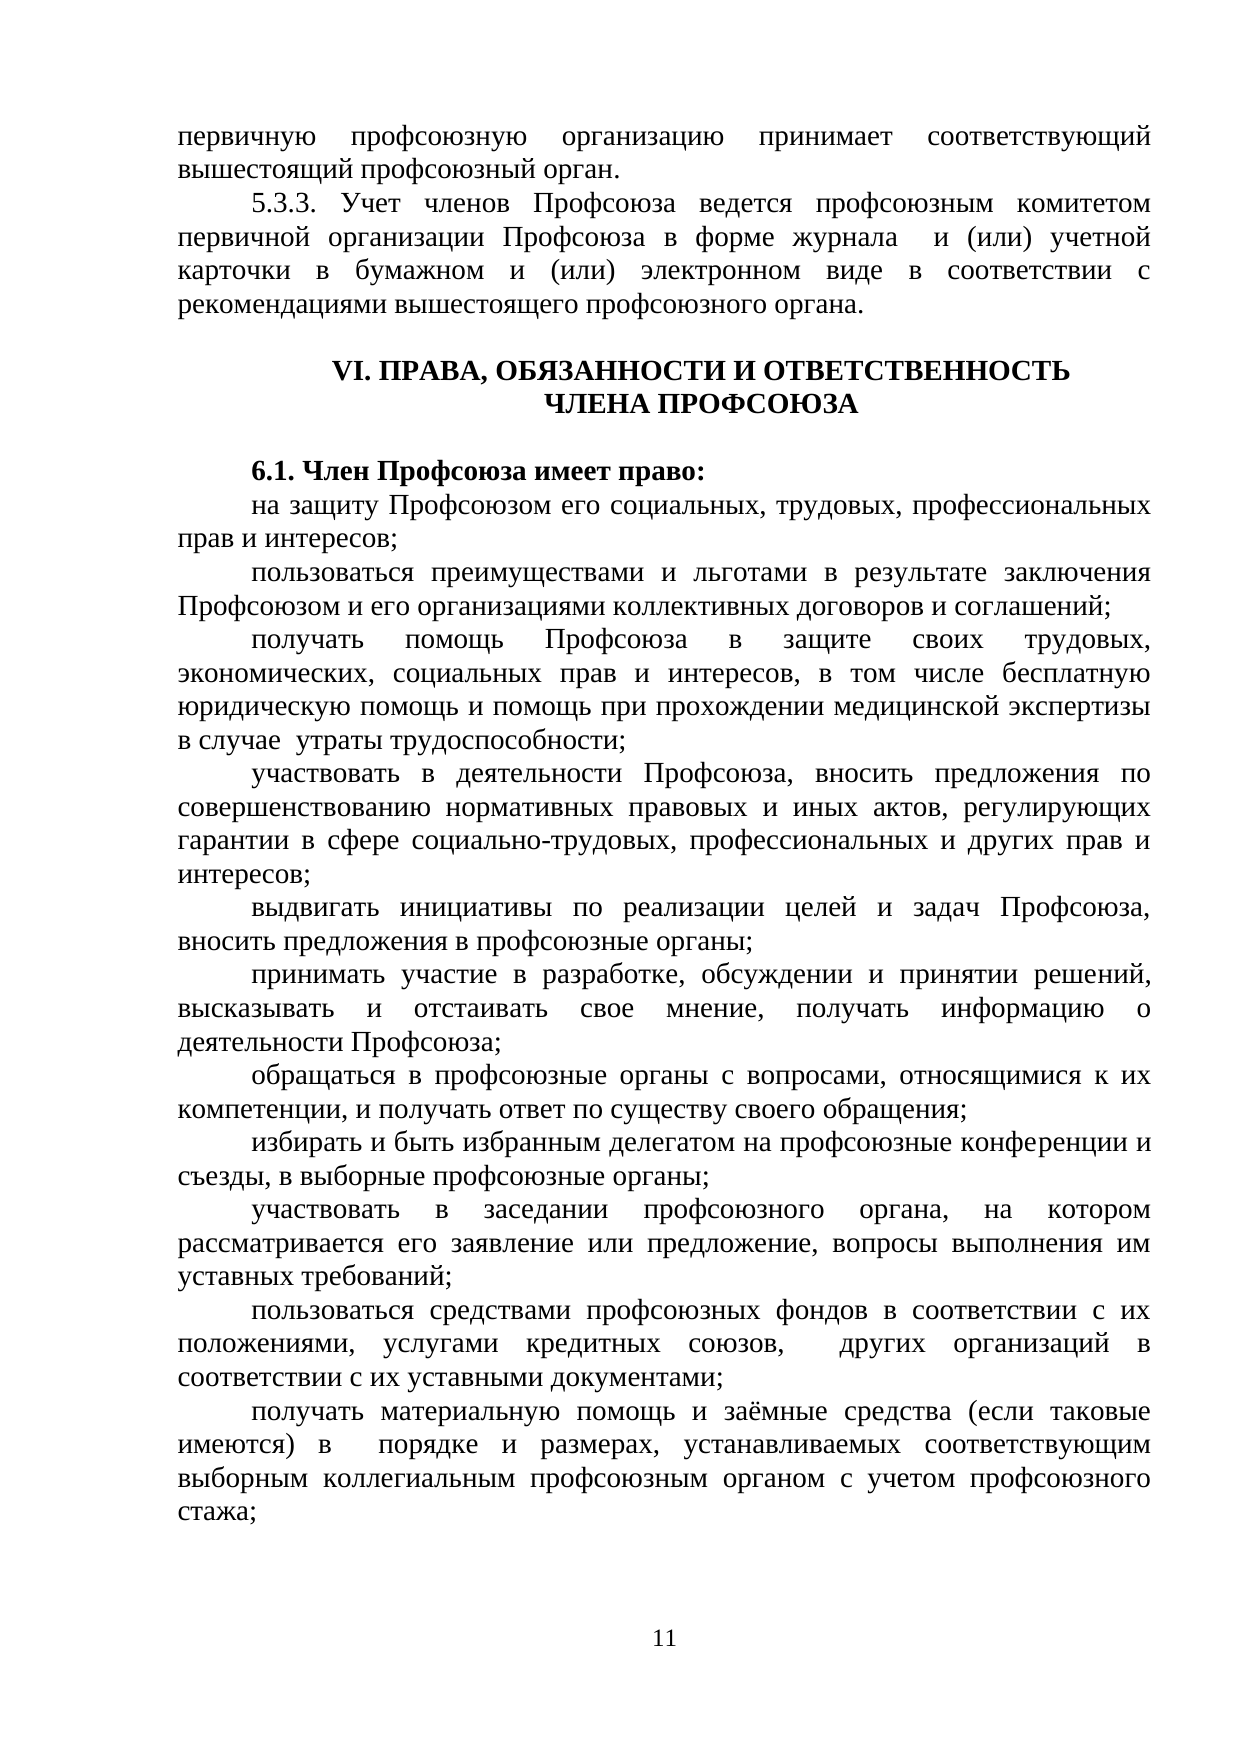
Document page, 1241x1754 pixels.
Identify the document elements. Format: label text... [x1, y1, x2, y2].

text 5.3.3. Учет членов Профсоюза ведется профсоюзным комитетом первичной организации Профсоюза в форме журнала и (или) учетной карточки в бумажном и (или) электронном виде в соответствии с рекомендациями вышестоящего профсоюзного органа. [177, 185, 1152, 319]
text обращаться в профсоюзные органы с вопросами, относящимися к их компетенции, и получать ответ по существу своего обращения; [177, 1057, 1152, 1124]
text получать помощь Профсоюза в защите своих трудовых, экономических, социальных прав и интересов, в том числе бесплатную юридическую помощь и помощь при прохождении медицинской экспертизы в случае утраты трудоспособности; [177, 621, 1152, 755]
text пользоваться преимуществами и льготами в результате заключения Профсоюзом и его организациями коллективных договоров и соглашений; [177, 554, 1152, 621]
text ЧЛЕНА ПРОФСОЮЗА [177, 386, 1152, 420]
text участвовать в деятельности Профсоюза, вносить предложения по совершенствованию нормативных правовых и иных актов, регулирующих гарантии в сфере социально-трудовых, профессиональных и других прав и интересов; [177, 755, 1152, 889]
text получать материальную помощь и заёмные средства (если таковые имеются) в порядке и размерах, устанавливаемых соответствующим выборным коллегиальным профсоюзным органом с учетом профсоюзного стажа; [177, 1393, 1152, 1527]
text на защиту Профсоюзом его социальных, трудовых, профессиональных прав и интересов; [177, 487, 1152, 554]
text участвовать в заседании профсоюзного органа, на котором рассматривается его заявление или предложение, вопросы выполнения им уставных требований; [177, 1191, 1152, 1292]
text пользоваться средствами профсоюзных фондов в соответствии с их положениями, услугами кредитных союзов, других организаций в соответствии с их уставными документами; [177, 1292, 1152, 1393]
text 6.1. Член Профсоюза имеет право: [177, 453, 1152, 487]
text принимать участие в разработке, обсуждении и принятии решений, высказывать и отстаивать свое мнение, получать информацию о деятельности Профсоюза; [177, 957, 1152, 1057]
text VI. ПРАВА, ОБЯЗАННОСТИ И ОТВЕТСТВЕННОСТЬ [177, 353, 1152, 386]
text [177, 118, 1152, 185]
text выдвигать инициативы по реализации целей и задач Профсоюза, вносить предложения в профсоюзные органы; [177, 889, 1152, 957]
text избирать и быть избранным делегатом на профсоюзные конференции и съезды, в выборные профсоюзные органы; [177, 1124, 1152, 1191]
